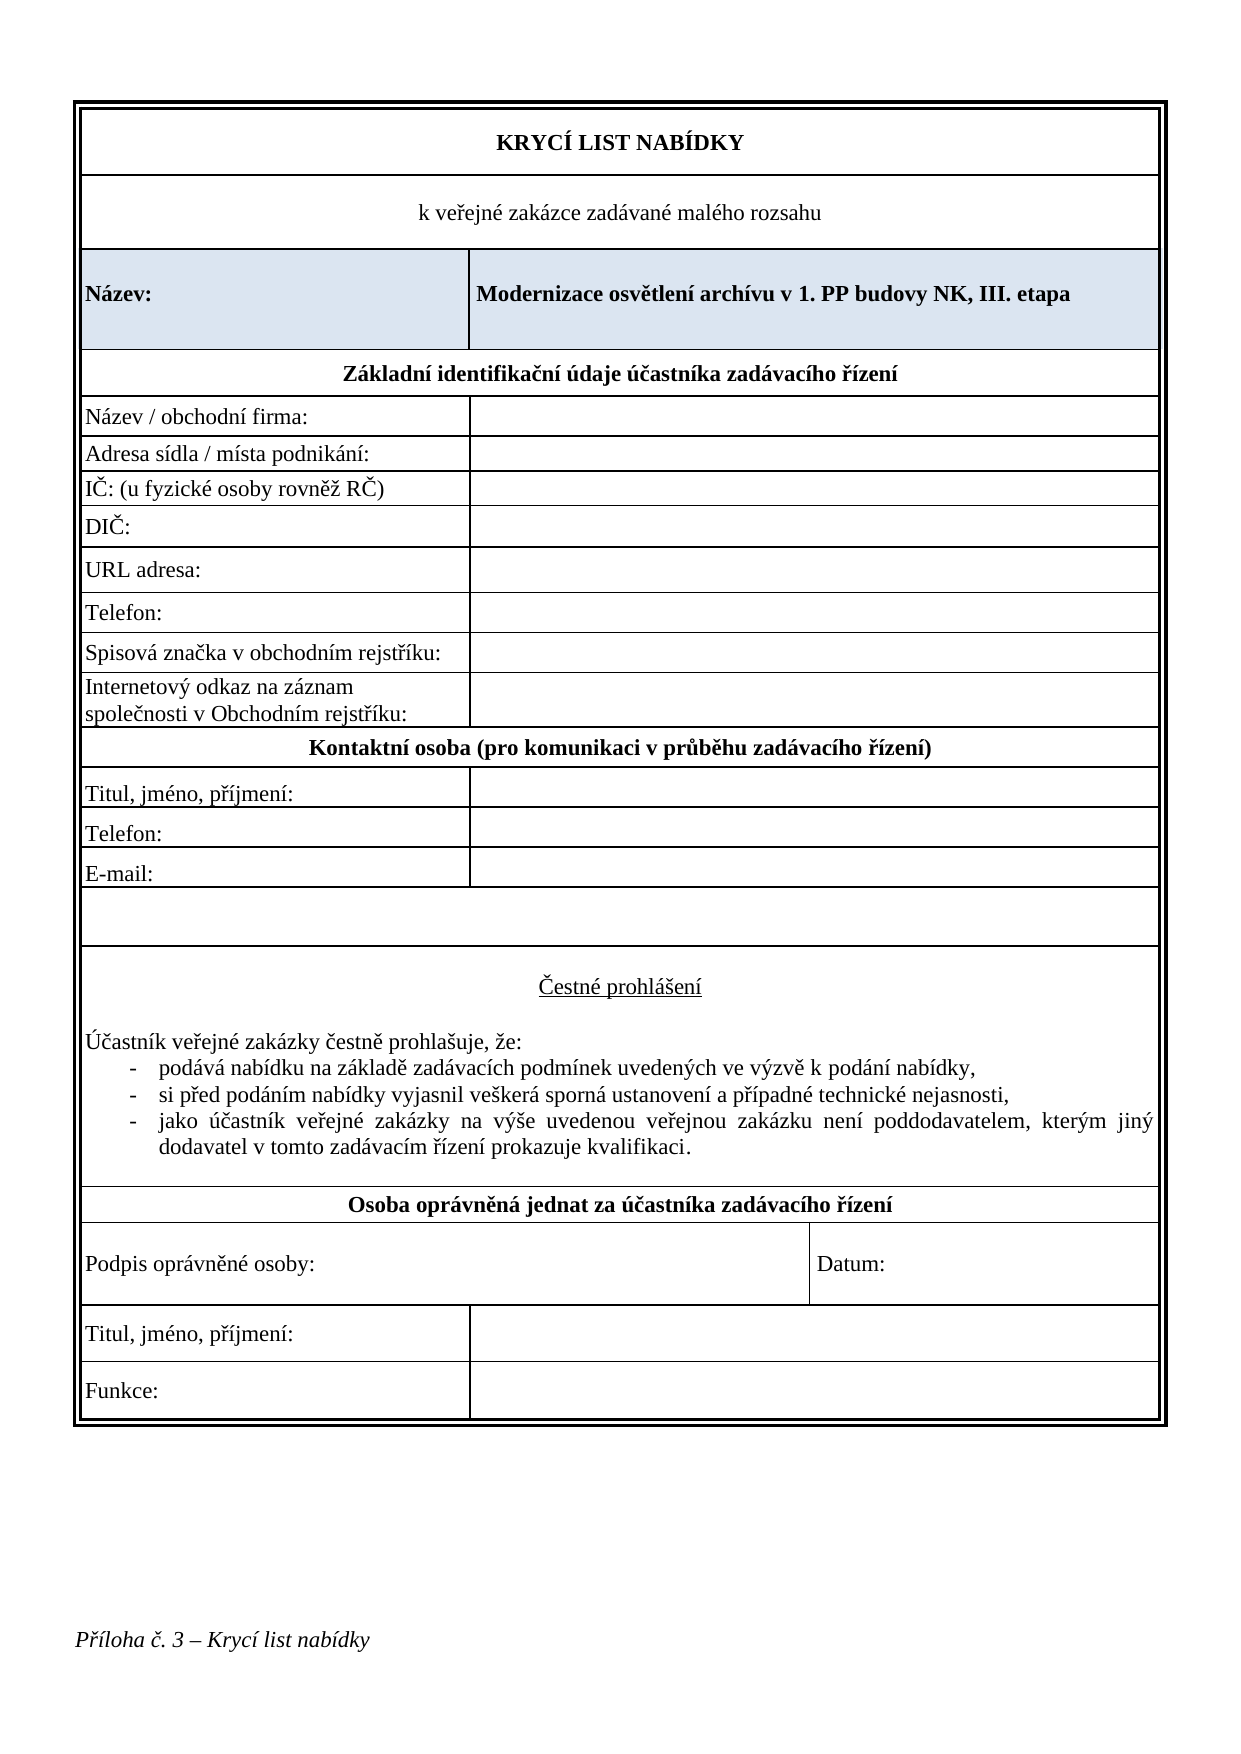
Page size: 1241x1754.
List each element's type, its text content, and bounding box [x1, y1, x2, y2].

table_cell IČ: (u fyzické osoby rovněž RČ) [82, 472, 469, 505]
table_cell [471, 397, 1158, 435]
table_cell URL adresa: [82, 548, 469, 592]
table_cell [471, 808, 1158, 846]
table_cell Telefon: [82, 593, 469, 632]
table_cell Název / obchodní firma: [82, 397, 469, 435]
table_cell Datum: [810, 1223, 1158, 1304]
table_cell Adresa sídla / místa podnikání: [82, 437, 469, 470]
table_cell Modernizace osvětlení archívu v 1. PP budovy NK, III. etapa [470, 250, 1158, 349]
table_cell [471, 437, 1158, 470]
table_cell [471, 673, 1158, 726]
table_cell [471, 848, 1158, 886]
table_cell Čestné prohlášení Účastník veřejné zakázky čestně prohlašuje, že: podává nabídku na základě zadávacích podmínek uvedených ve výzvě k podání nabídky, si před podáním nabídky vyjasnil veškerá sporná ustanovení a případné technické nejasnosti, jako účastník veřejné zakázky na výše uvedenou veřejnou zakázku není poddodavatelem, kterým jiný dodavatel v tomto zadávacím řízení prokazuje kvalifikaci. [82, 947, 1158, 1186]
table_cell [471, 506, 1158, 546]
table_cell Spisová značka v obchodním rejstříku: [82, 633, 469, 672]
table_cell [82, 888, 1158, 945]
table_cell [471, 633, 1158, 672]
table_cell E-mail: [82, 848, 469, 886]
table_cell Telefon: [82, 808, 469, 846]
table_cell Titul, jméno, příjmení: [82, 768, 469, 806]
table_cell Titul, jméno, příjmení: [82, 1306, 469, 1361]
table_header KRYCÍ LIST NABÍDKY [78, 104, 1163, 174]
table_cell Název: [82, 250, 468, 349]
table_cell Funkce: [82, 1362, 469, 1417]
table_cell Kontaktní osoba (pro komunikaci v průběhu zadávacího řízení) [82, 728, 1158, 766]
table_cell [471, 593, 1158, 632]
table_cell Osoba oprávněná jednat za účastníka zadávacího řízení [82, 1187, 1158, 1222]
table_cell [471, 768, 1158, 806]
table_cell [471, 1306, 1158, 1361]
table_cell [471, 548, 1158, 592]
table_cell k veřejné zakázce zadávané malého rozsahu [82, 176, 1158, 248]
table_cell [471, 472, 1158, 505]
table_cell Internetový odkaz na záznam společnosti v Obchodním rejstříku: [82, 673, 469, 726]
table_cell Podpis oprávněné osoby: [82, 1223, 809, 1304]
table_cell [471, 1362, 1158, 1417]
table_cell Základní identifikační údaje účastníka zadávacího řízení [82, 350, 1158, 395]
table_cell DIČ: [82, 506, 469, 546]
